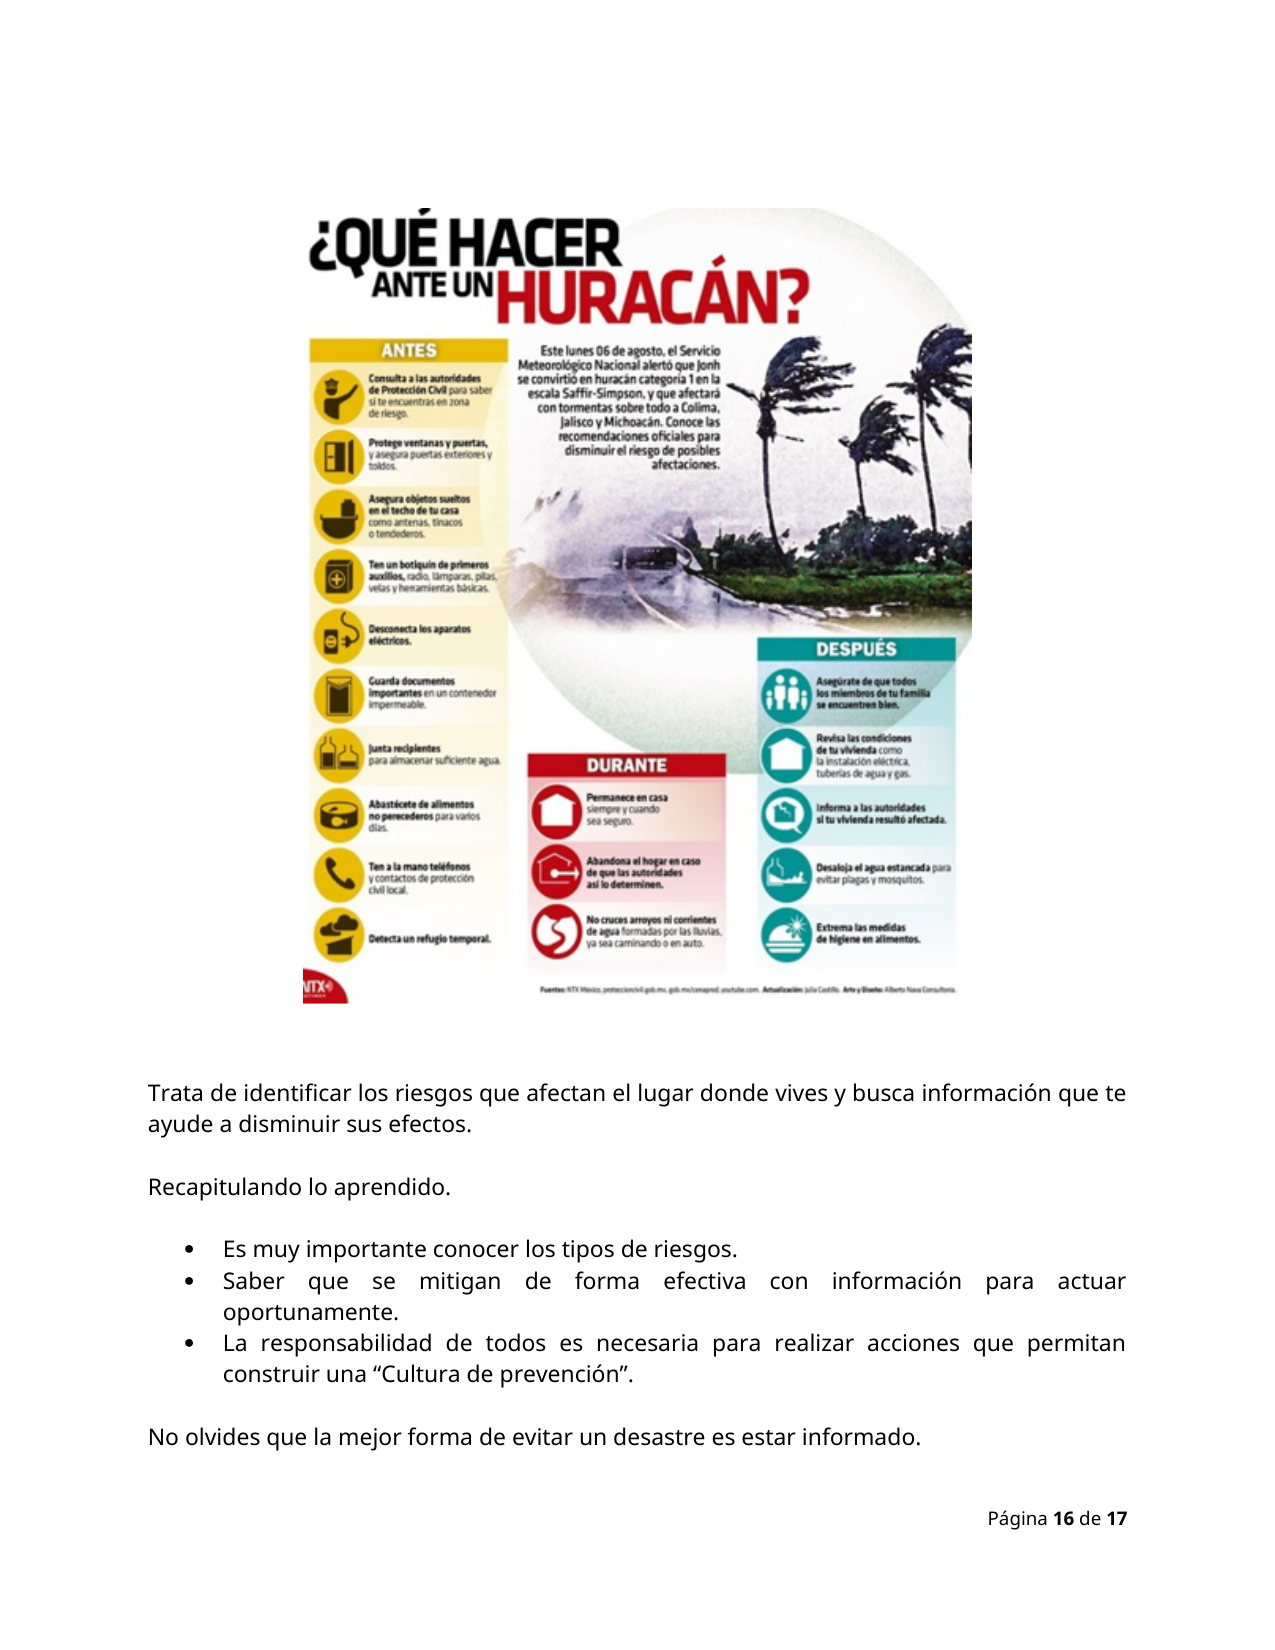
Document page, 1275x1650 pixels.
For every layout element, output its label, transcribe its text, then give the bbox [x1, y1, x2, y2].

list Saber que se mitigan de forma efectiva con información para actuar oportunamente. [185, 1265, 1127, 1327]
list Es muy importante conocer los tipos de riesgos. [185, 1233, 1127, 1265]
text No olvides que la mejor forma de evitar un desastre es estar informado. [148, 1421, 1127, 1452]
picture [303, 208, 972, 1015]
text Trata de identificar los riesgos que afectan el lugar donde vives y busca información que te ayude a disminuir sus efectos. [148, 1077, 1127, 1140]
text Recapitulando lo aprendido. [148, 1171, 1127, 1202]
list La responsabilidad de todos es necesaria para realizar acciones que permitan construir una “Cultura de prevención”. [185, 1327, 1127, 1390]
